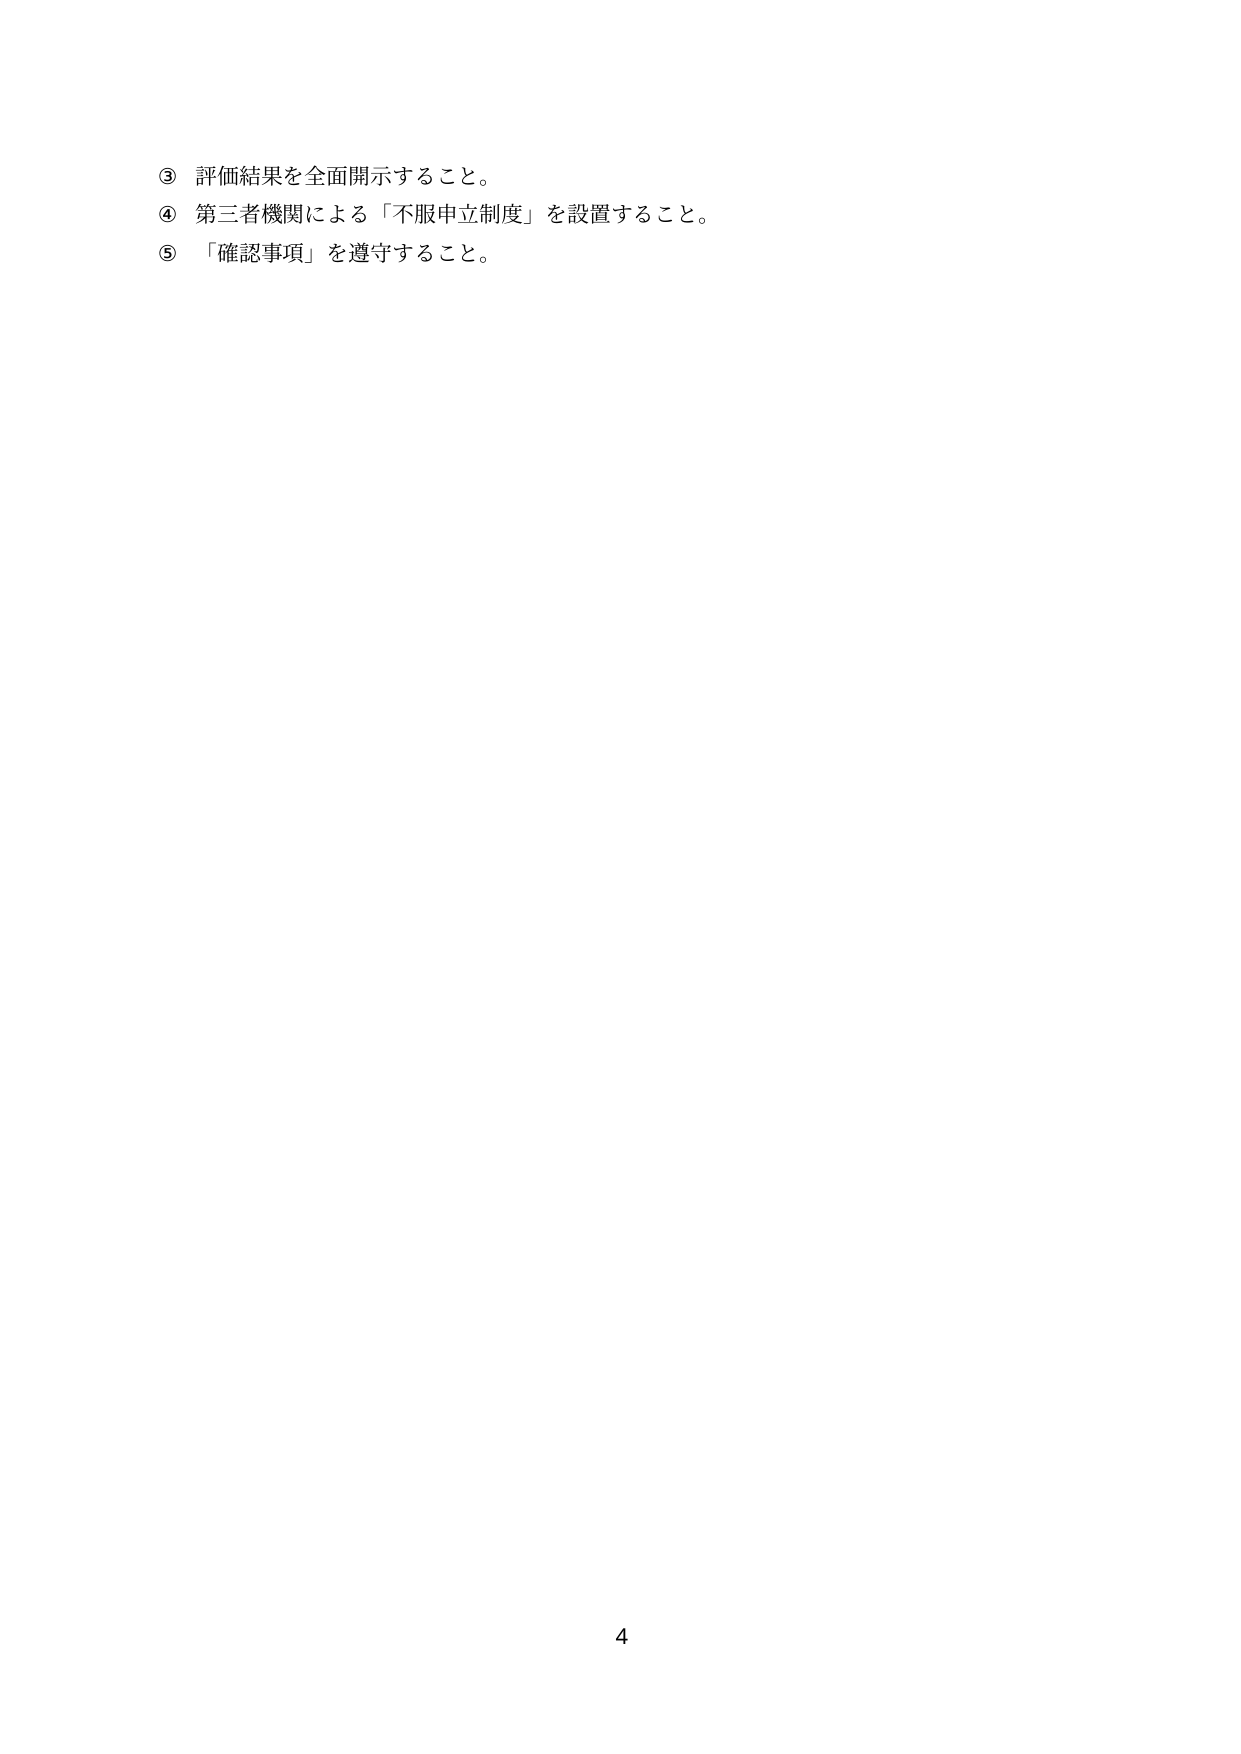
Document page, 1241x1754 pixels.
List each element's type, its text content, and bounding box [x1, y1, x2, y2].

list 評価結果を全面開示すること。 [158, 156, 1107, 194]
list 「確認事項」を遵守すること。 [158, 233, 1107, 271]
list 第三者機関による「不服申立制度」を設置すること。 [158, 194, 1107, 233]
